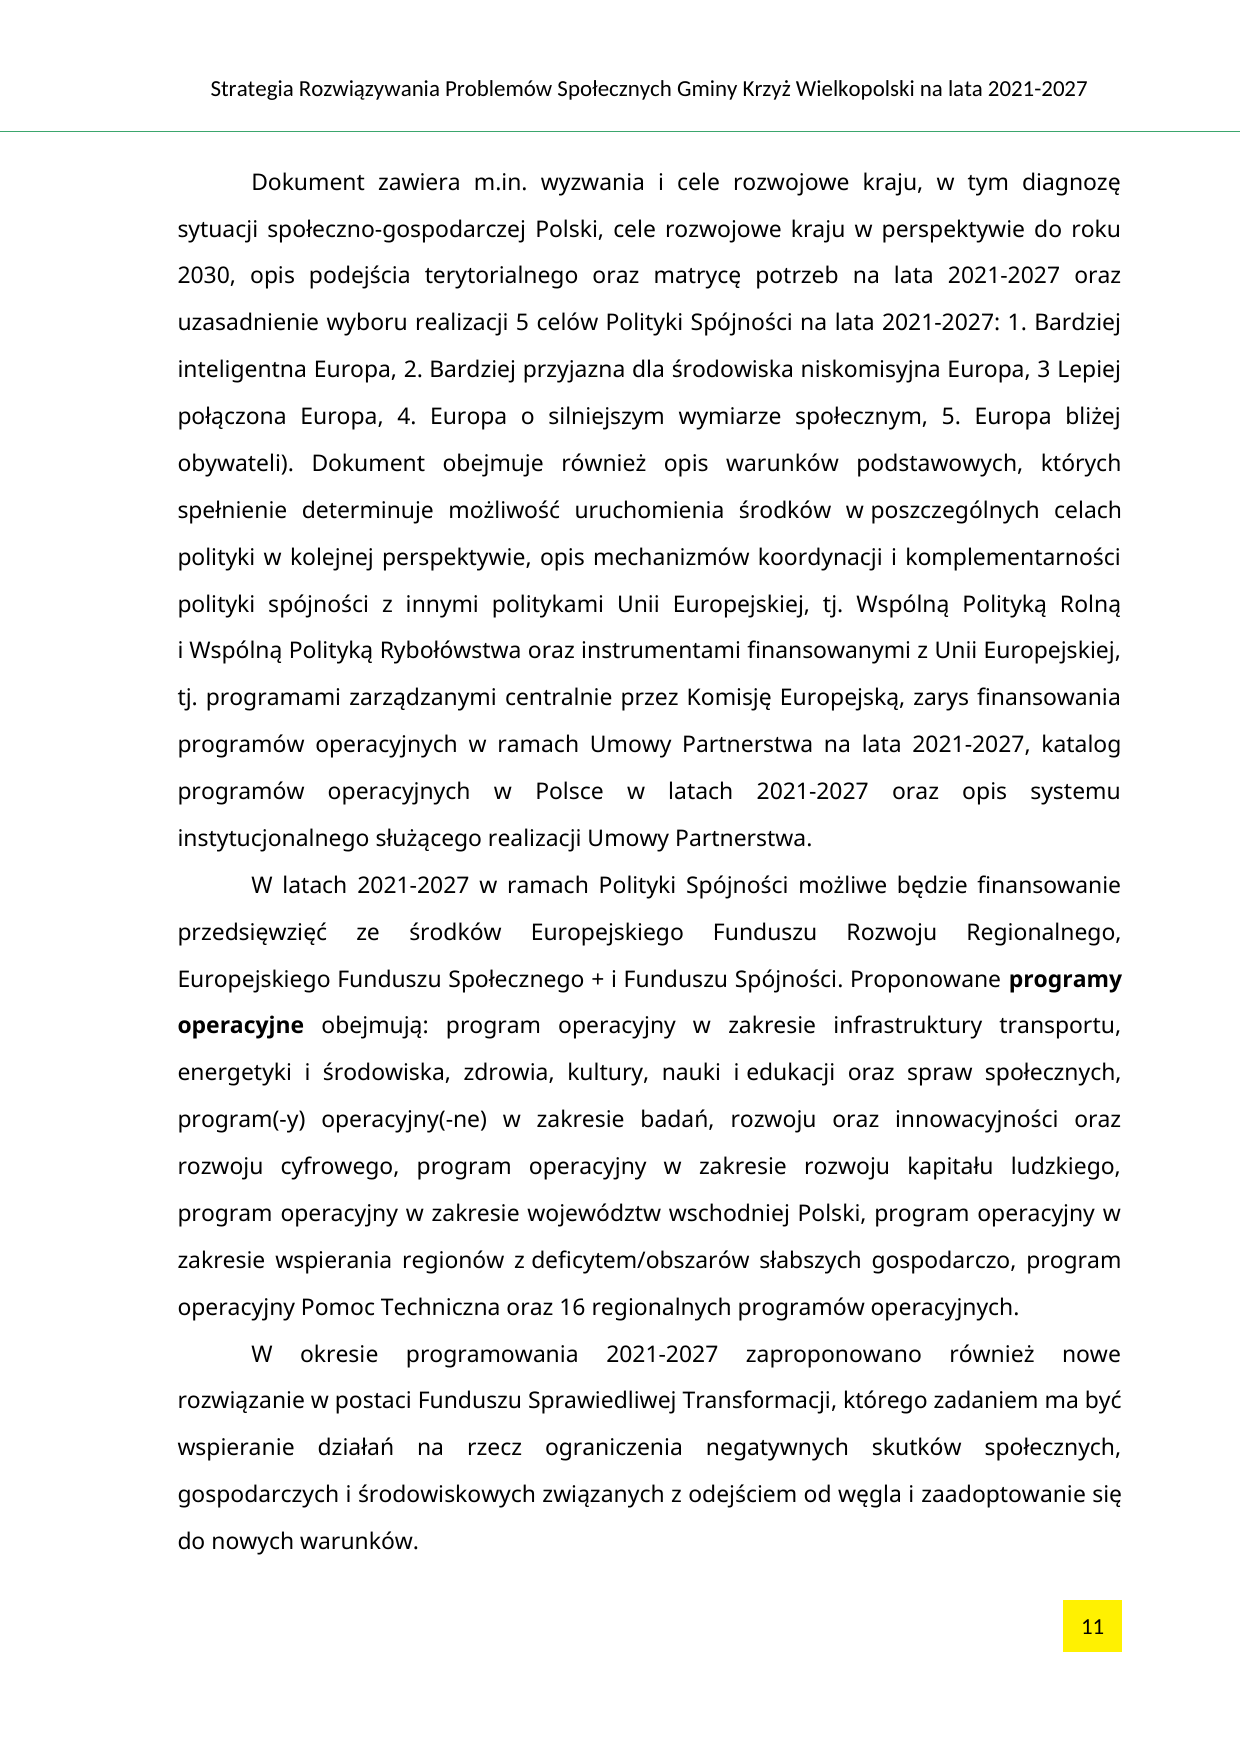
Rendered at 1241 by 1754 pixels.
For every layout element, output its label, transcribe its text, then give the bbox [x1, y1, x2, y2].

text Dokument zawiera m.in. wyzwania i cele rozwojowe kraju, w tym diagnozę sytuacji społeczno-gospodarczej Polski, cele rozwojowe kraju w perspektywie do roku 2030, opis podejścia terytorialnego oraz matrycę potrzeb na lata 2021-2027 oraz uzasadnienie wyboru realizacji 5 celów Polityki Spójności na lata 2021-2027: 1. Bardziej inteligentna Europa, 2. Bardziej przyjazna dla środowiska niskomisyjna Europa, 3 Lepiej połączona Europa, 4. Europa o silniejszym wymiarze społecznym, 5. Europa bliżej obywateli). Dokument obejmuje również opis warunków podstawowych, których spełnienie determinuje możliwość uruchomienia środków w poszczególnych celach polityki w kolejnej perspektywie, opis mechanizmów koordynacji i komplementarności polityki spójności z innymi politykami Unii Europejskiej, tj. Wspólną Polityką Rolną i Wspólną Polityką Rybołówstwa oraz instrumentami finansowanymi z Unii Europejskiej, tj. programami zarządzanymi centralnie przez Komisję Europejską, zarys finansowania programów operacyjnych w ramach Umowy Partnerstwa na lata 2021-2027, katalog programów operacyjnych w Polsce w latach 2021-2027 oraz opis systemu instytucjonalnego służącego realizacji Umowy Partnerstwa. [177, 166, 1122, 853]
text W okresie programowania 2021-2027 zaproponowano również nowe rozwiązanie w postaci Funduszu Sprawiedliwej Transformacji, którego zadaniem ma być wspieranie działań na rzecz ograniczenia negatywnych skutków społecznych, gospodarczych i środowiskowych związanych z odejściem od węgla i zaadoptowanie się do nowych warunków. [177, 1338, 1122, 1556]
text W latach 2021-2027 w ramach Polityki Spójności możliwe będzie finansowanie przedsięwzięć ze środków Europejskiego Funduszu Rozwoju Regionalnego, Europejskiego Funduszu Społecznego + i Funduszu Spójności. Proponowane programy operacyjne obejmują: program operacyjny w zakresie infrastruktury transportu, energetyki i środowiska, zdrowia, kultury, nauki i edukacji oraz spraw społecznych, program(-y) operacyjny(-ne) w zakresie badań, rozwoju oraz innowacyjności oraz rozwoju cyfrowego, program operacyjny w zakresie rozwoju kapitału ludzkiego, program operacyjny w zakresie województw wschodniej Polski, program operacyjny w zakresie wspierania regionów z deficytem/obszarów słabszych gospodarczo, program operacyjny Pomoc Techniczna oraz 16 regionalnych programów operacyjnych. [177, 869, 1122, 1322]
